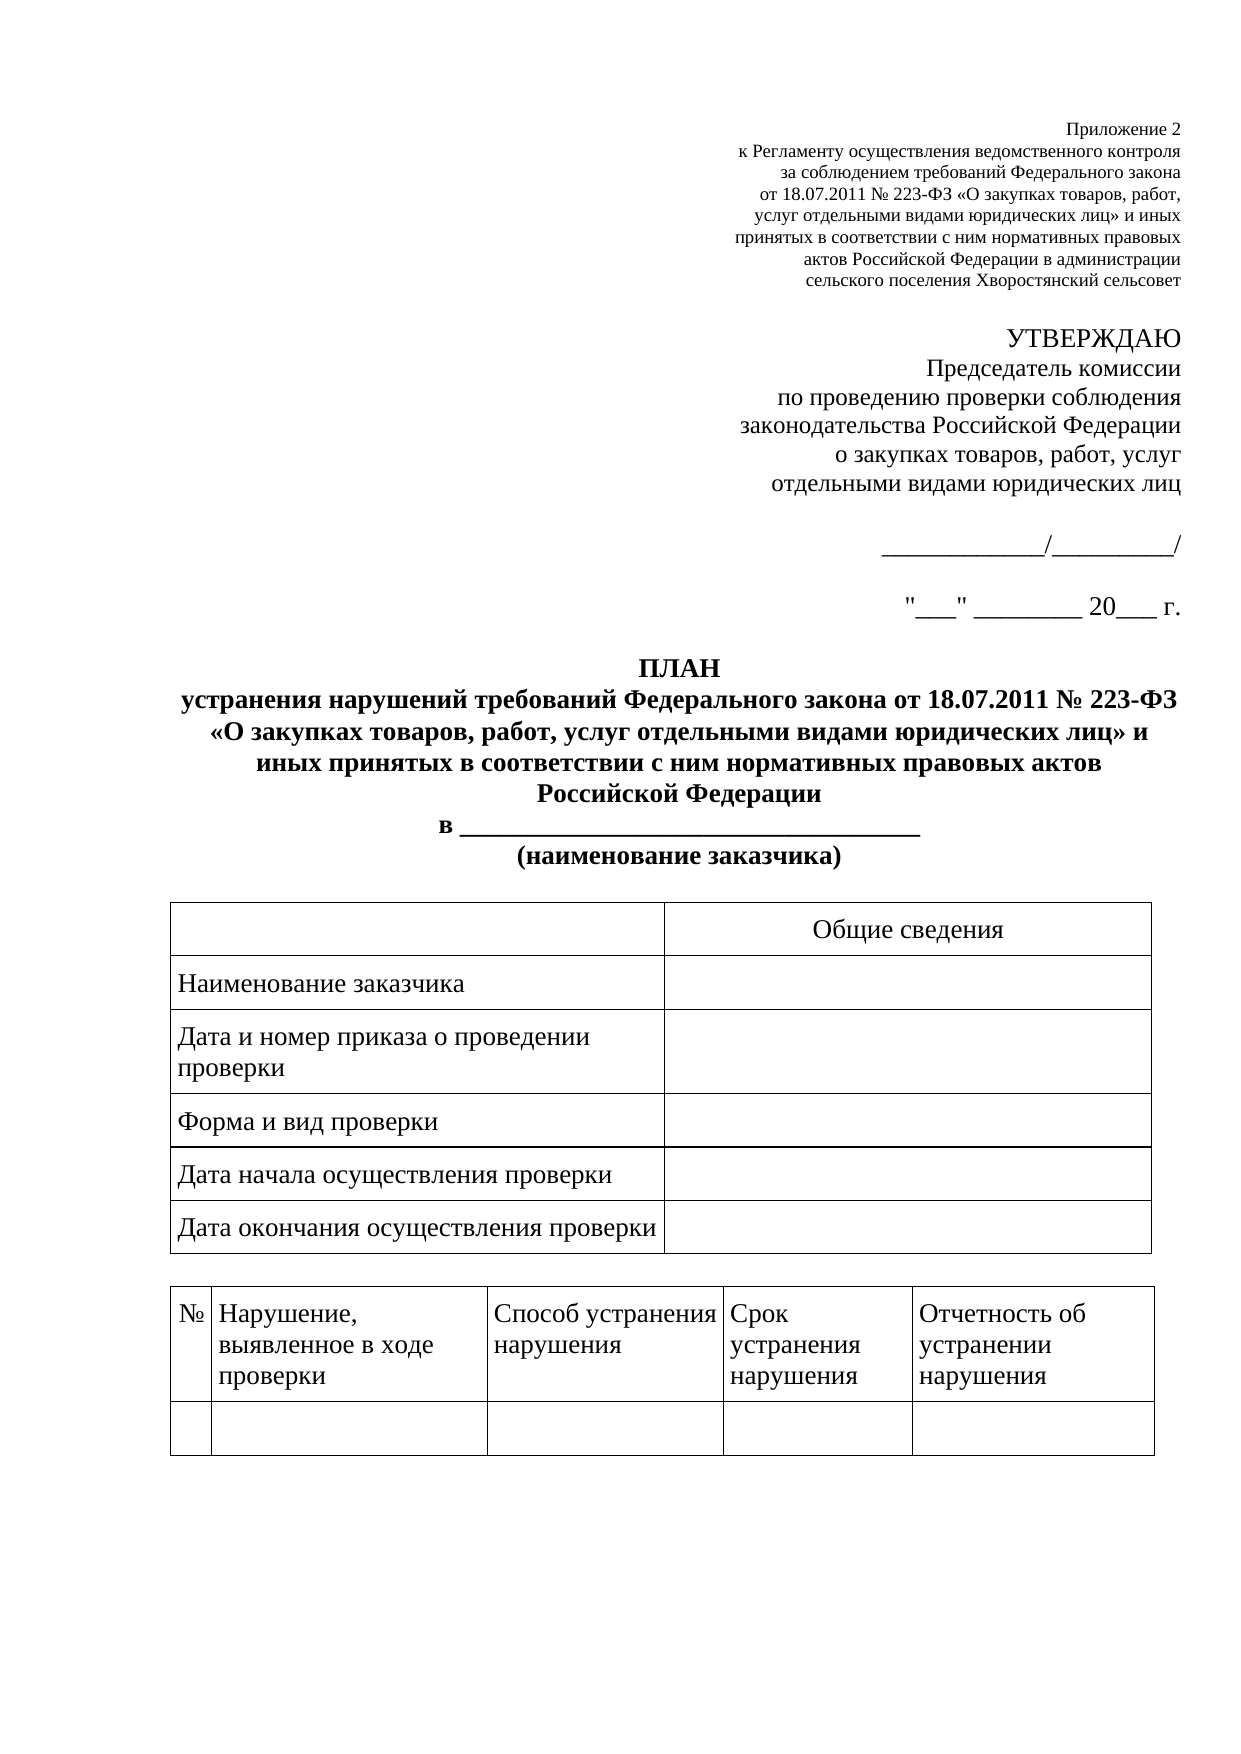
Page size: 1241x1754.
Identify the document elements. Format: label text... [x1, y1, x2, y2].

text по проведению проверки соблюдения [177, 382, 1181, 410]
table_cell [913, 1402, 1154, 1455]
text актов Российской Федерации в администрации [177, 247, 1181, 269]
text "___" ________ 20___ г. [177, 590, 1181, 621]
text в __________________________________ [177, 808, 1181, 839]
table_header Срок устранения нарушения [724, 1287, 912, 1401]
table_cell Дата окончания осуществления проверки [171, 1201, 664, 1253]
table_header № [171, 1287, 211, 1401]
text Председатель комиссии [177, 353, 1181, 382]
table_cell [724, 1402, 912, 1455]
table_cell [212, 1402, 487, 1455]
table_cell [665, 1148, 1151, 1200]
text от 18.07.2011 № 223-ФЗ «О закупках товаров, работ, [177, 183, 1181, 204]
text услуг отдельными видами юридических лиц» и иных [177, 204, 1181, 226]
table_cell [488, 1402, 723, 1455]
table_cell [665, 1201, 1151, 1253]
text за соблюдением требований Федерального закона [177, 161, 1181, 183]
text сельского поселения Хворостянский сельсовет [177, 269, 1181, 291]
text Российской Федерации [177, 777, 1181, 808]
table_cell [665, 1010, 1151, 1093]
table_cell [665, 1094, 1151, 1146]
text Приложение 2 [177, 118, 1181, 140]
text УТВЕРЖДАЮ [177, 322, 1181, 353]
text отдельными видами юридических лиц [177, 468, 1181, 497]
table_cell Дата начала осуществления проверки [171, 1148, 664, 1200]
table_header Способ устранения нарушения [488, 1287, 723, 1401]
text о закупках товаров, работ, услуг [177, 439, 1181, 468]
table_header [171, 903, 664, 955]
text устранения нарушений требований Федерального закона от 18.07.2011 № 223-ФЗ «О закупках товаров, работ, услуг отдельными видами юридических лиц» и иных принятых в соответствии с ним нормативных правовых актов [177, 683, 1181, 777]
table_cell [171, 1402, 211, 1455]
text (наименование заказчика) [177, 839, 1181, 870]
text ____________/_________/ [177, 528, 1181, 559]
text к Регламенту осуществления ведомственного контроля [177, 140, 1181, 161]
table_header Отчетность об устранении нарушения [913, 1287, 1154, 1401]
table_header Общие сведения [665, 903, 1151, 955]
table_cell Дата и номер приказа о проведении проверки [171, 1010, 664, 1093]
table_cell Наименование заказчика [171, 956, 664, 1008]
text принятых в соответствии с ним нормативных правовых [177, 226, 1181, 247]
text ПЛАН [177, 652, 1181, 683]
table_cell Форма и вид проверки [171, 1094, 664, 1146]
table_cell [665, 956, 1151, 1008]
text законодательства Российской Федерации [177, 410, 1181, 439]
table_header Нарушение, выявленное в ходе проверки [212, 1287, 487, 1401]
